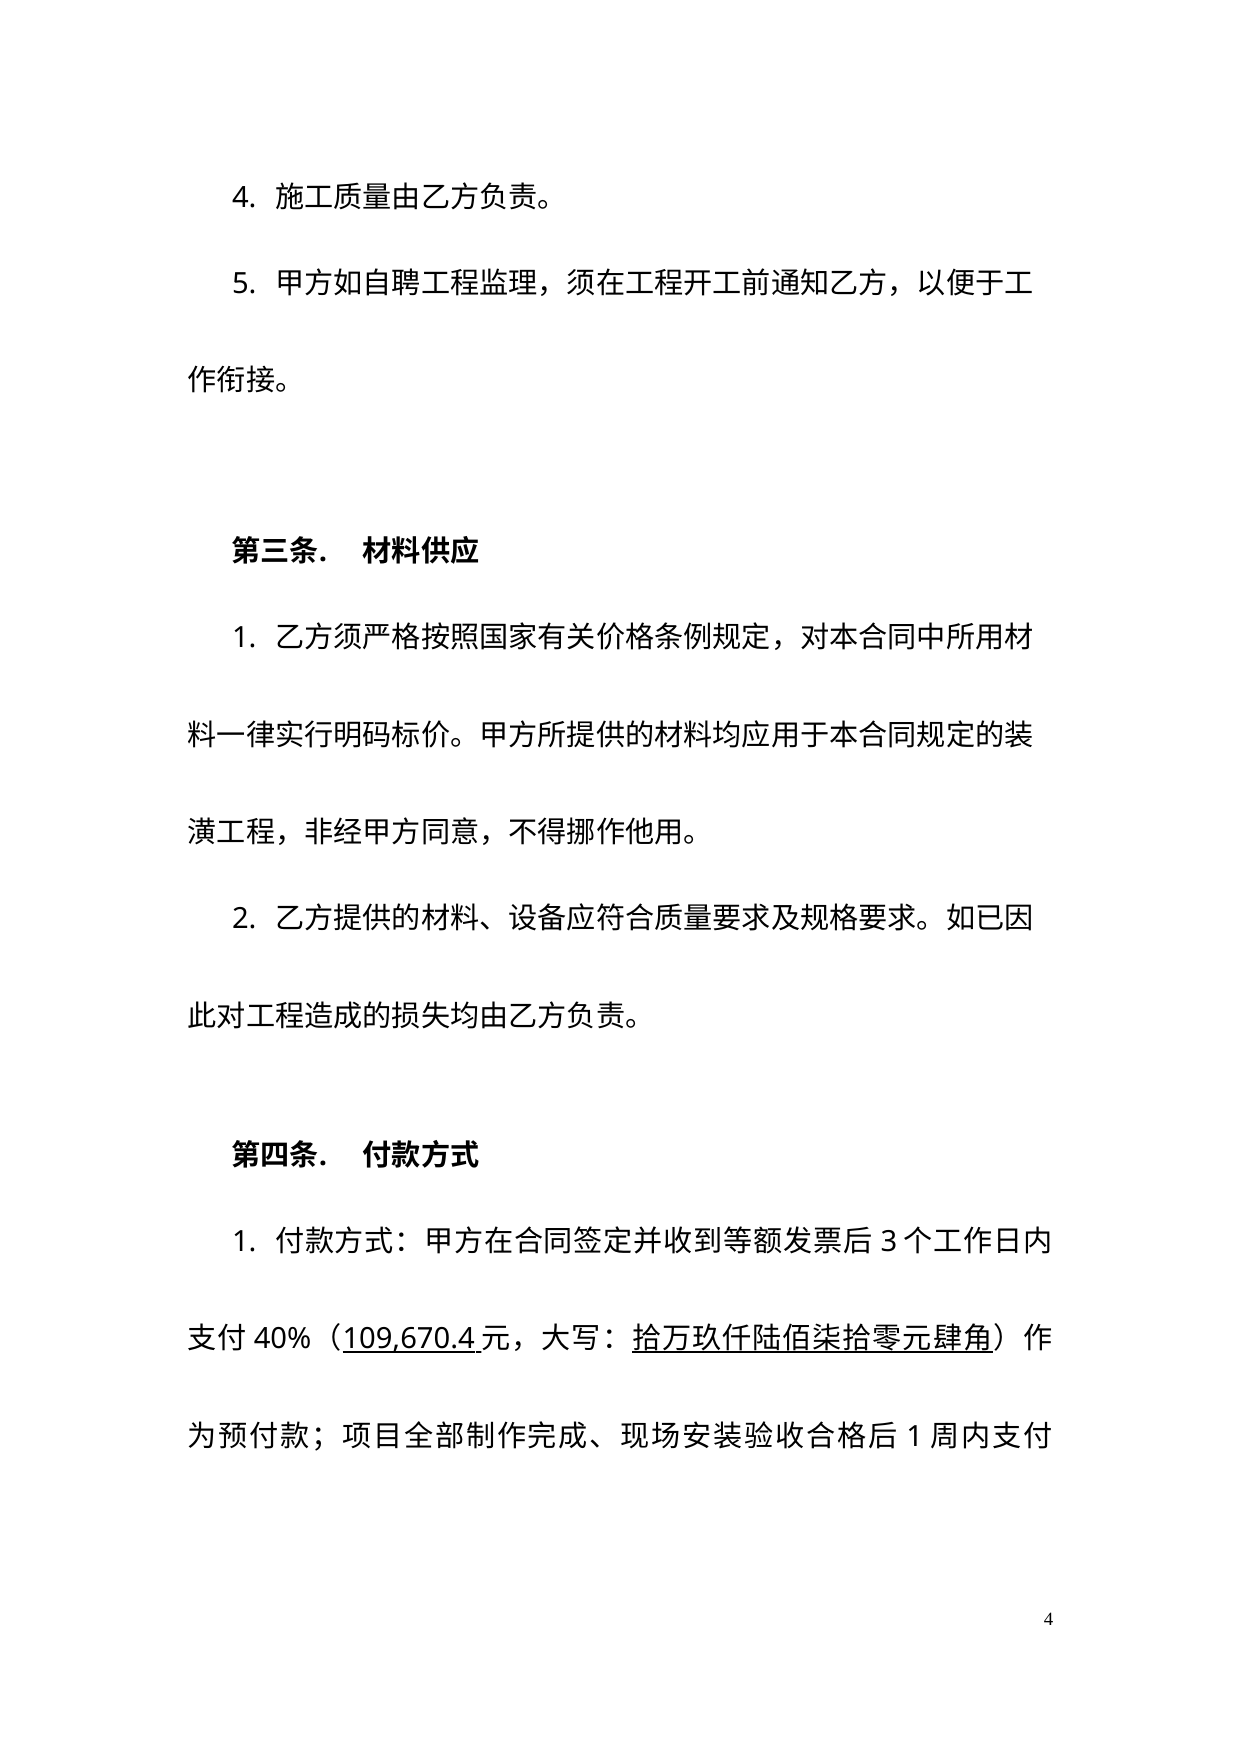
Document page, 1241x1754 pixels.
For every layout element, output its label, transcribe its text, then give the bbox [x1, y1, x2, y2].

list 材料供应 [187, 517, 1053, 582]
list 施工质量由乙方负责。 [187, 162, 1053, 227]
list 甲方如自聘工程监理，须在工程开工前通知乙方，以便于工作衔接。 [187, 248, 1053, 411]
list 乙方提供的材料、设备应符合质量要求及规格要求。如已因此对工程造成的损失均由乙方负责。 [187, 884, 1053, 1046]
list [187, 1206, 1053, 1466]
list 乙方须严格按照国家有关价格条例规定，对本合同中所用材料一律实行明码标价。甲方所提供的材料均应用于本合同规定的装潢工程，非经甲方同意，不得挪作他用。 [187, 603, 1053, 863]
list 付款方式 [187, 1120, 1053, 1185]
